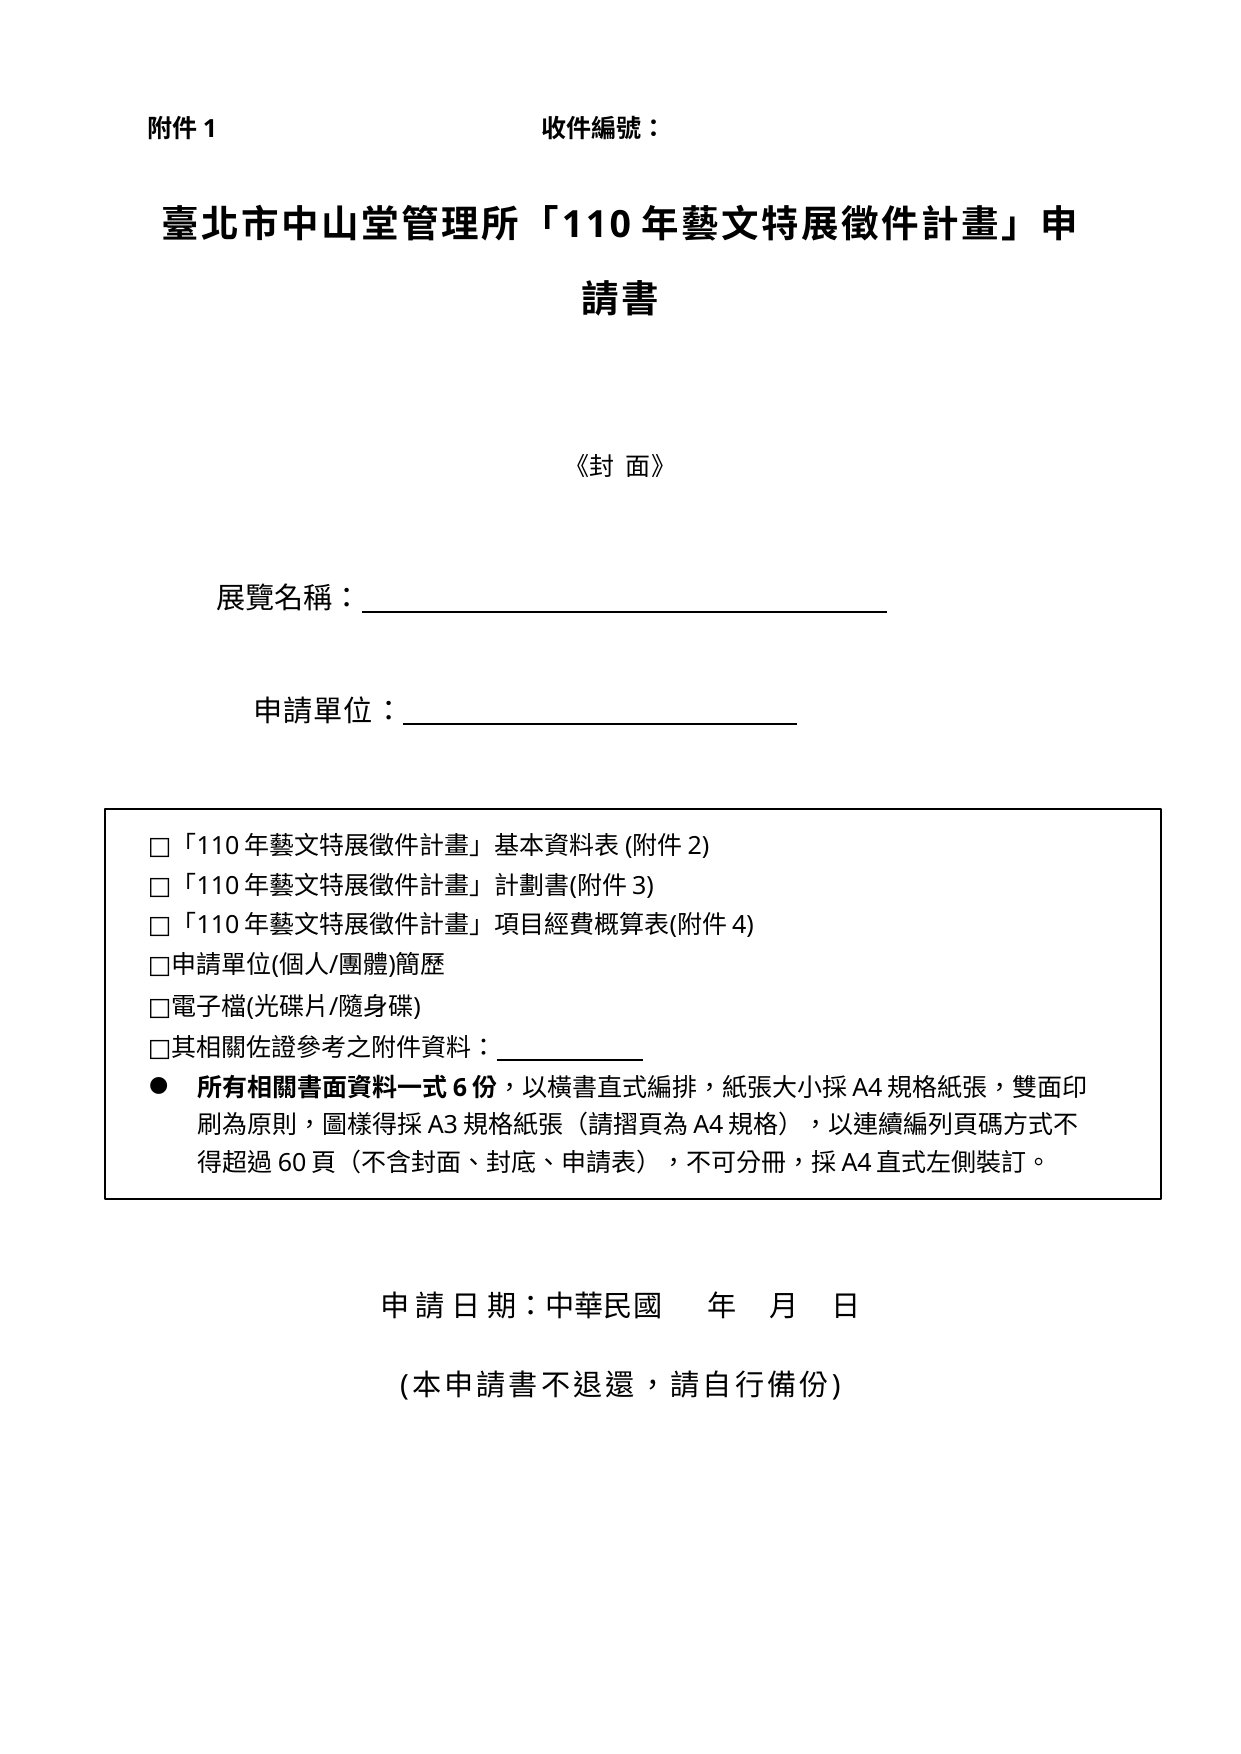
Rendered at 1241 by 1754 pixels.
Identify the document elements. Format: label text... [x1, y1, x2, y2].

text 申 請 日 期：中華民國 年 月 日 [148, 1267, 1092, 1342]
text □「110年藝文特展徵件計畫」基本資料表 (附件2) [148, 825, 1092, 862]
list 所有相關書面資料一式6份，以橫書直式編排，紙張大小採A4規格紙張，雙面印刷為原則，圖樣得採A3規格紙張（請摺頁為A4規格），以連續編列頁碼方式不得超過60頁（不含封面、封底、申請表），不可分冊，採A4直式左側裝訂。 [148, 1067, 1092, 1179]
text 臺北市中山堂管理所「110年藝文特展徵件計畫」申請書 [148, 183, 1092, 333]
text □其相關佐證參考之附件資料： [148, 1027, 1130, 1064]
text 附件1 收件編號： [148, 108, 1092, 146]
text □電子檔(光碟片/隨身碟) [148, 985, 1130, 1023]
text 申請單位： [223, 671, 1092, 746]
text 展覽名稱： [148, 558, 1092, 633]
text (本申請書不退還，請自行備份) [148, 1346, 1092, 1421]
text 《封 面》 [148, 446, 1092, 483]
text □「110年藝文特展徵件計畫」計劃書(附件3) [148, 864, 1092, 902]
text □「110年藝文特展徵件計畫」項目經費概算表(附件4) [148, 904, 1092, 942]
text □申請單位(個人/團體)簡歷 [148, 944, 1092, 981]
